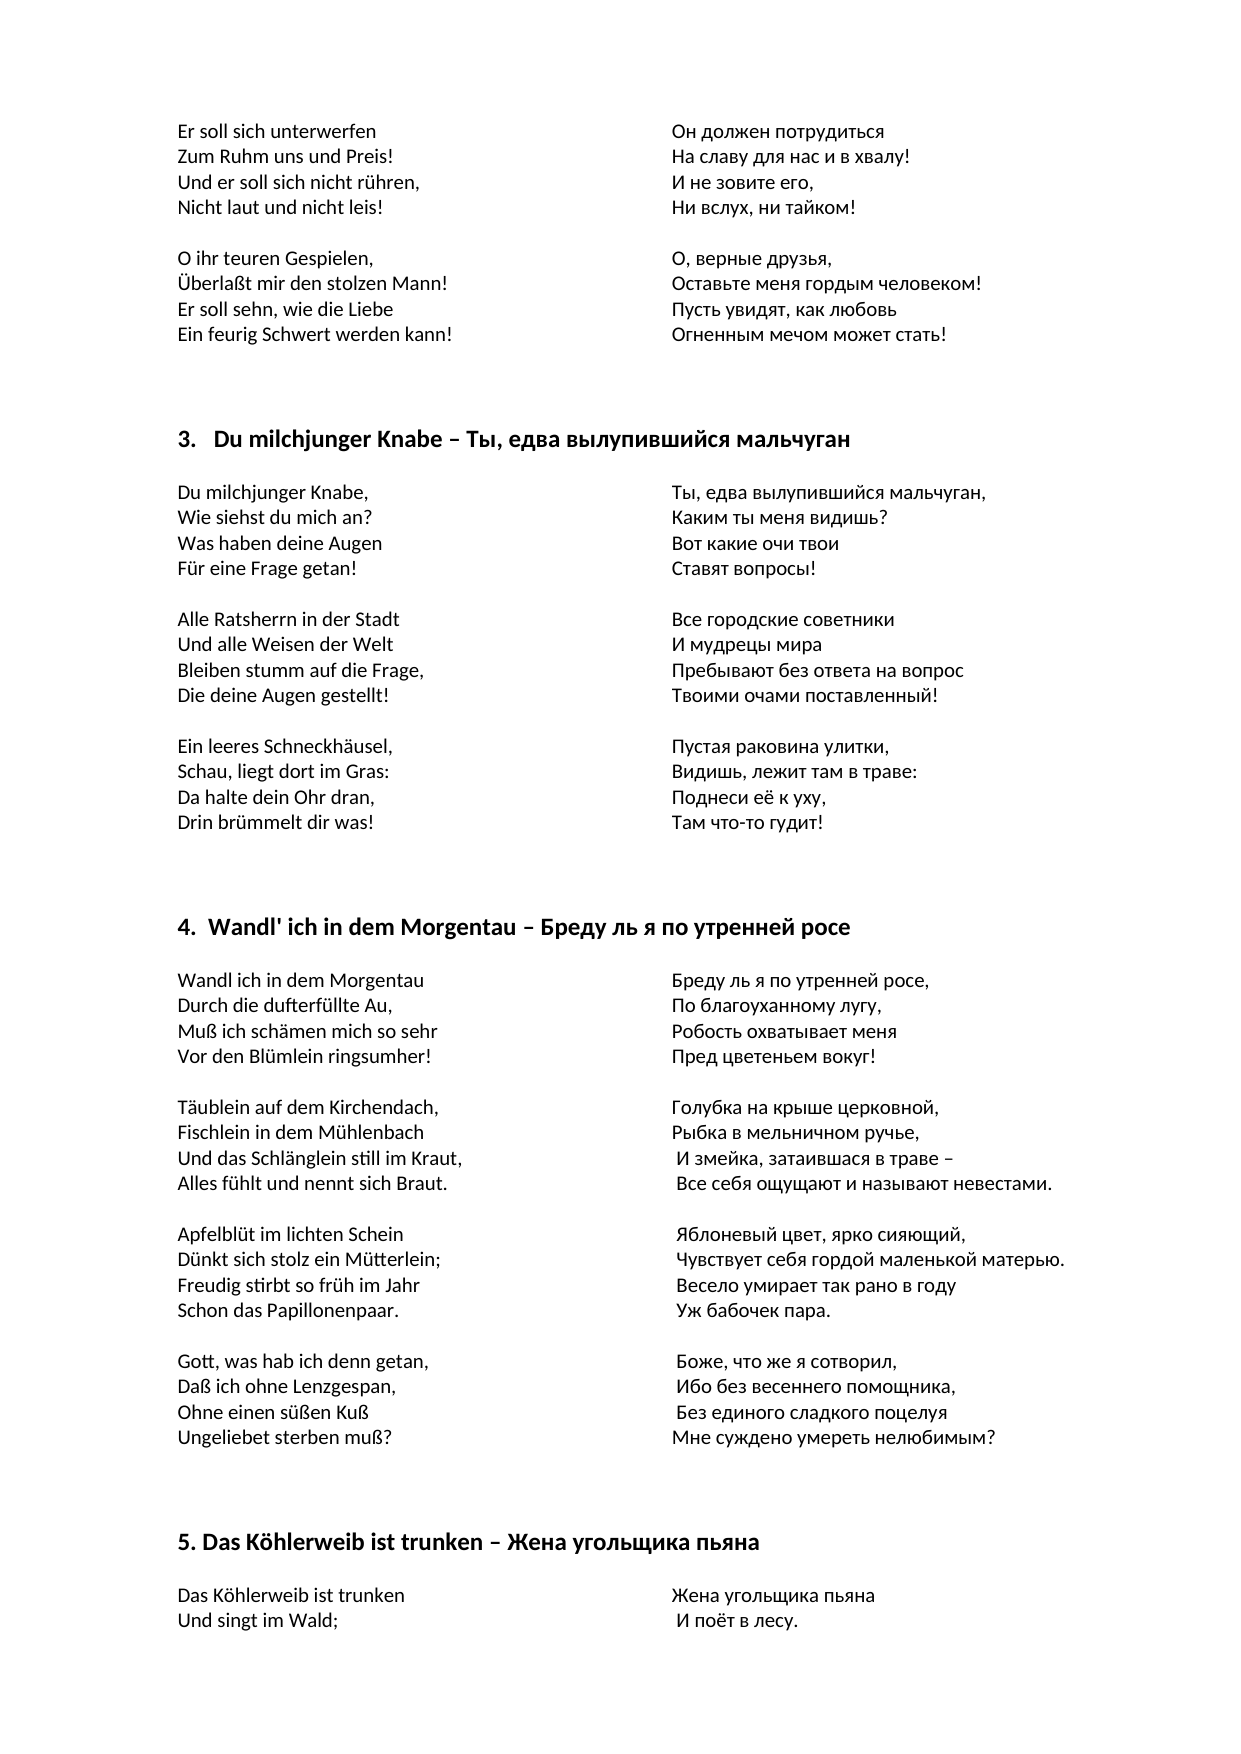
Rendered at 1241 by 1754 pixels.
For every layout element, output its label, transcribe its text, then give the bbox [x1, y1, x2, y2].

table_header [660, 1582, 1155, 1633]
table_header Ты, едва вылупившийся мальчуган, Каким ты меня видишь? Вот какие очи твои Ставят вопросы! Все городские советники И мудрецы мира Пребывают без ответа на вопрос Твоими очами поставленный! Пустая раковина улитки, Видишь, лежит там в траве: Поднеси её к уху, Там что-то гудит! [660, 479, 1155, 860]
table_header Бреду ль я по утренней росе, По благоуханному лугу, Робость охватывает меня Пред цветеньем вокуг! Голубка на крыше церковной, Рыбка в мельничном ручье, И змейка, затаившася в траве – Все себя ощущают и называют невестами. Яблоневый цвет, ярко сияющий, Чувствует себя гордой маленькой матерью. Весело умирает так рано в году Уж бабочек пара. Боже, что же я сотворил, Ибо без весеннего помощника, Без единого сладкого поцелуя Мне суждено умереть нелюбимым? [660, 967, 1155, 1475]
table_header Du milchjunger Knabe, Wie siehst du mich an? Was haben deine Augen Für eine Frage getan! Alle Ratsherrn in der Stadt Und alle Weisen der Welt Bleiben stumm auf die Frage, Die deine Augen gestellt! Ein leeres Schneckhäusel, Schau, liegt dort im Gras: Da halte dein Ohr dran, Drin brümmelt dir was! [166, 479, 660, 860]
text 4. Wandl' ich in dem Morgentau – Бреду ль я по утренней росе [177, 911, 1152, 942]
table_header Wandl ich in dem Morgentau Durch die dufterfüllte Au, Muß ich schämen mich so sehr Vor den Blümlein ringsumher! Täublein auf dem Kirchendach, Fischlein in dem Mühlenbach Und das Schlänglein still im Kraut, Alles fühlt und nennt sich Braut. Apfelblüt im lichten Schein Dünkt sich stolz ein Mütterlein; Freudig stirbt so früh im Jahr Schon das Papillonenpaar. Gott, was hab ich denn getan, Daß ich ohne Lenzgespan, Ohne einen süßen Kuß Ungeliebet sterben muß? [166, 967, 660, 1475]
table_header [166, 118, 660, 372]
text 5. Das Köhlerweib ist trunken – Жена угольщика пьяна [177, 1526, 1152, 1557]
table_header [166, 1582, 660, 1633]
text 3. Du milchjunger Knabe – Ты, едва вылупившийся мальчуган [177, 423, 1152, 454]
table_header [660, 118, 1155, 372]
